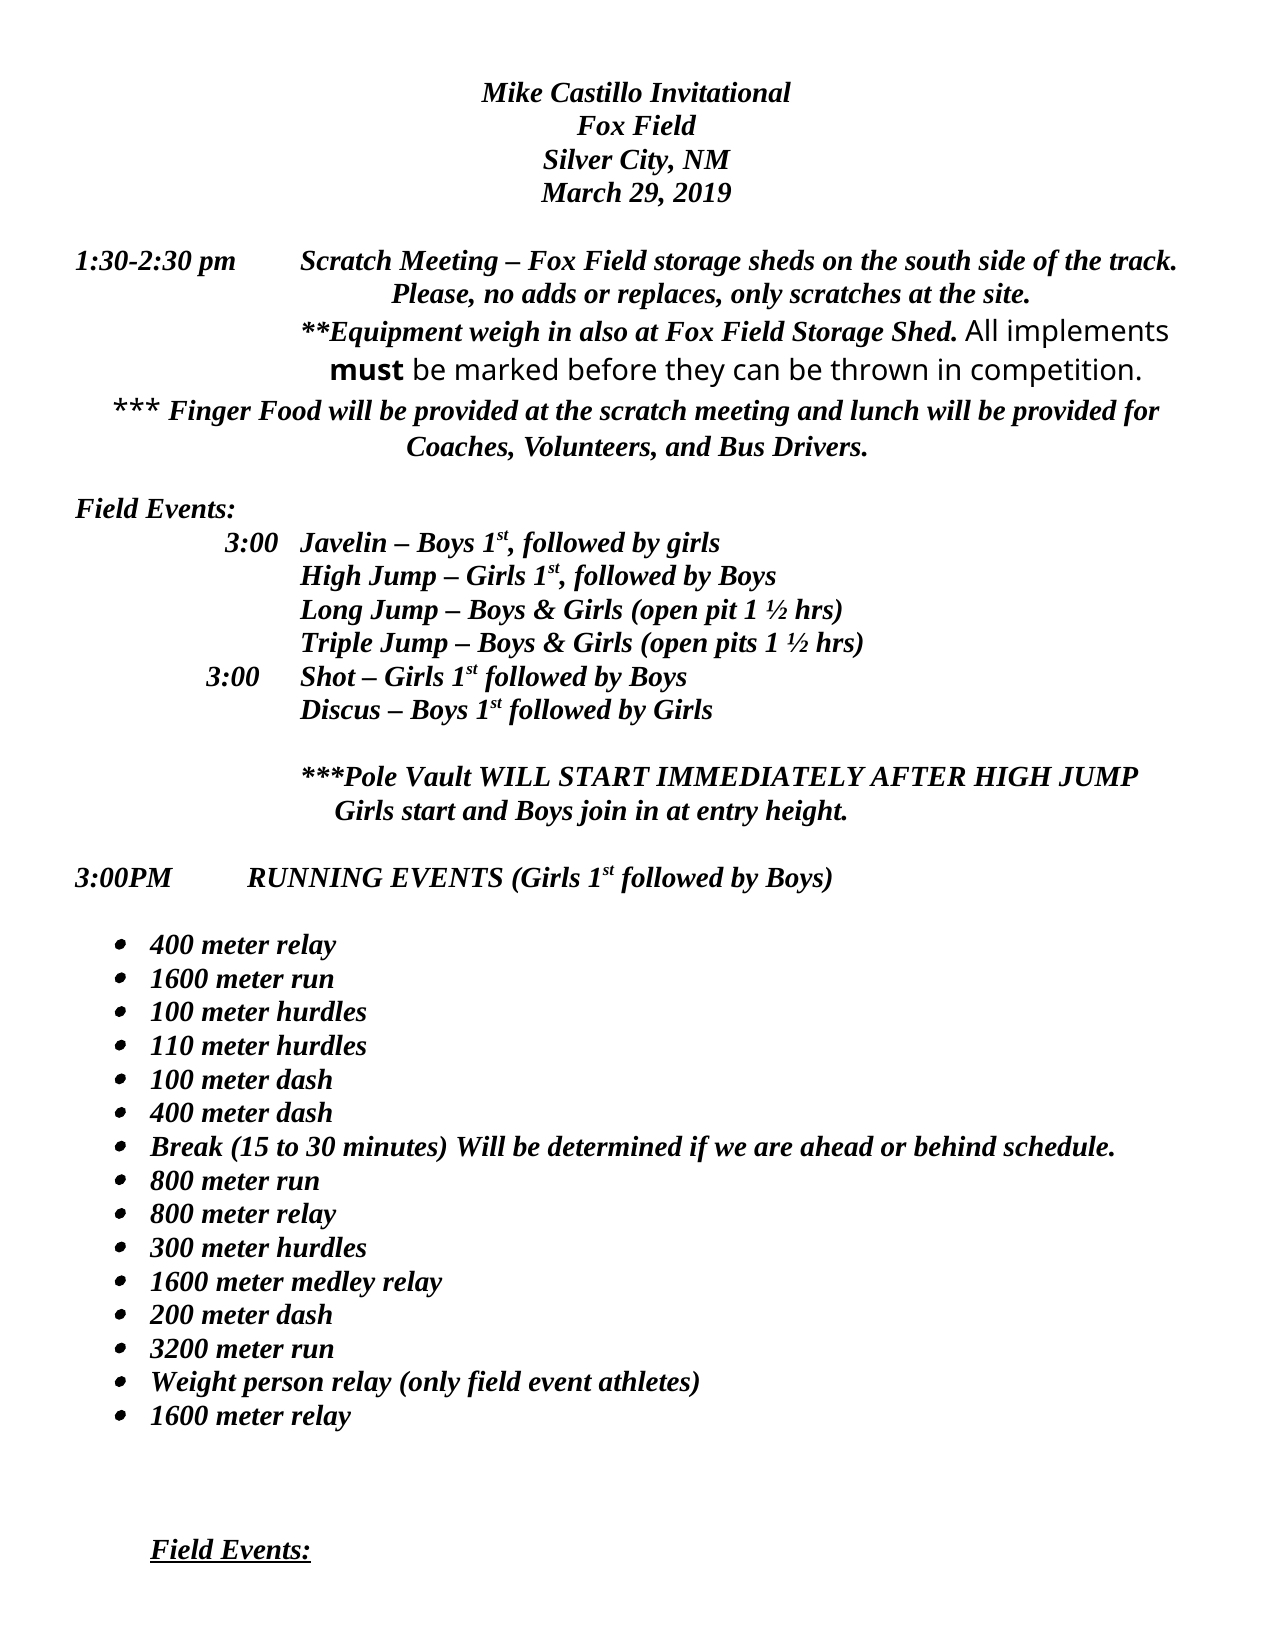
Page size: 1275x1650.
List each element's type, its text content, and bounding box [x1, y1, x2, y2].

text ***Pole Vault WILL START IMMEDIATELY AFTER HIGH JUMP [300, 759, 1200, 793]
list Break (15 to 30 minutes) Will be determined if we are ahead or behind schedule. [112, 1129, 1200, 1163]
list 110 meter hurdles [112, 1028, 1200, 1062]
text Triple Jump – Boys & Girls (open pits 1 ½ hrs) [75, 625, 1200, 659]
text Field Events: [75, 491, 1200, 525]
text *** Finger Food will be provided at the scratch meeting and lunch will be provided for Coaches, Volunteers, and Bus Drivers. [75, 389, 1200, 462]
list 800 meter run [112, 1163, 1200, 1196]
text Long Jump – Boys & Girls (open pit 1 ½ hrs) [75, 592, 1200, 625]
text High Jump – Girls 1st, followed by Boys [75, 558, 1200, 592]
text March 29, 2019 [75, 176, 1200, 209]
list 1600 meter relay [112, 1398, 1200, 1432]
list 800 meter relay [112, 1196, 1200, 1230]
text 3:00 Javelin – Boys 1st, followed by girls [75, 525, 1200, 558]
text 3:00PM RUNNING EVENTS (Girls 1st followed by Boys) [75, 860, 1200, 894]
text **Equipment weigh in also at Fox Field Storage Shed. All implements [225, 310, 1200, 349]
list 1600 meter run [112, 961, 1200, 994]
text 3:00 Shot – Girls 1st followed by Boys [75, 659, 1200, 692]
list 100 meter hurdles [112, 994, 1200, 1028]
list 1600 meter medley relay [112, 1264, 1200, 1297]
list 300 meter hurdles [112, 1230, 1200, 1264]
text must be marked before they can be thrown in competition. [300, 349, 1200, 389]
list 400 meter dash [112, 1095, 1200, 1129]
text Discus – Boys 1st followed by Girls [75, 692, 1200, 726]
text Field Events: [150, 1532, 1200, 1566]
list 400 meter relay [112, 927, 1200, 961]
list 3200 meter run [112, 1331, 1200, 1364]
list Weight person relay (only field event athletes) [112, 1364, 1200, 1398]
text Fox Field [75, 108, 1200, 142]
list 200 meter dash [112, 1297, 1200, 1331]
text Please, no adds or replaces, only scratches at the site. [75, 276, 1200, 310]
text Mike Castillo Invitational [75, 75, 1200, 108]
list 100 meter dash [112, 1062, 1200, 1095]
text 1:30-2:30 pm Scratch Meeting – Fox Field storage sheds on the south side of the track. [75, 243, 1200, 276]
text Girls start and Boys join in at entry height. [225, 793, 1200, 827]
